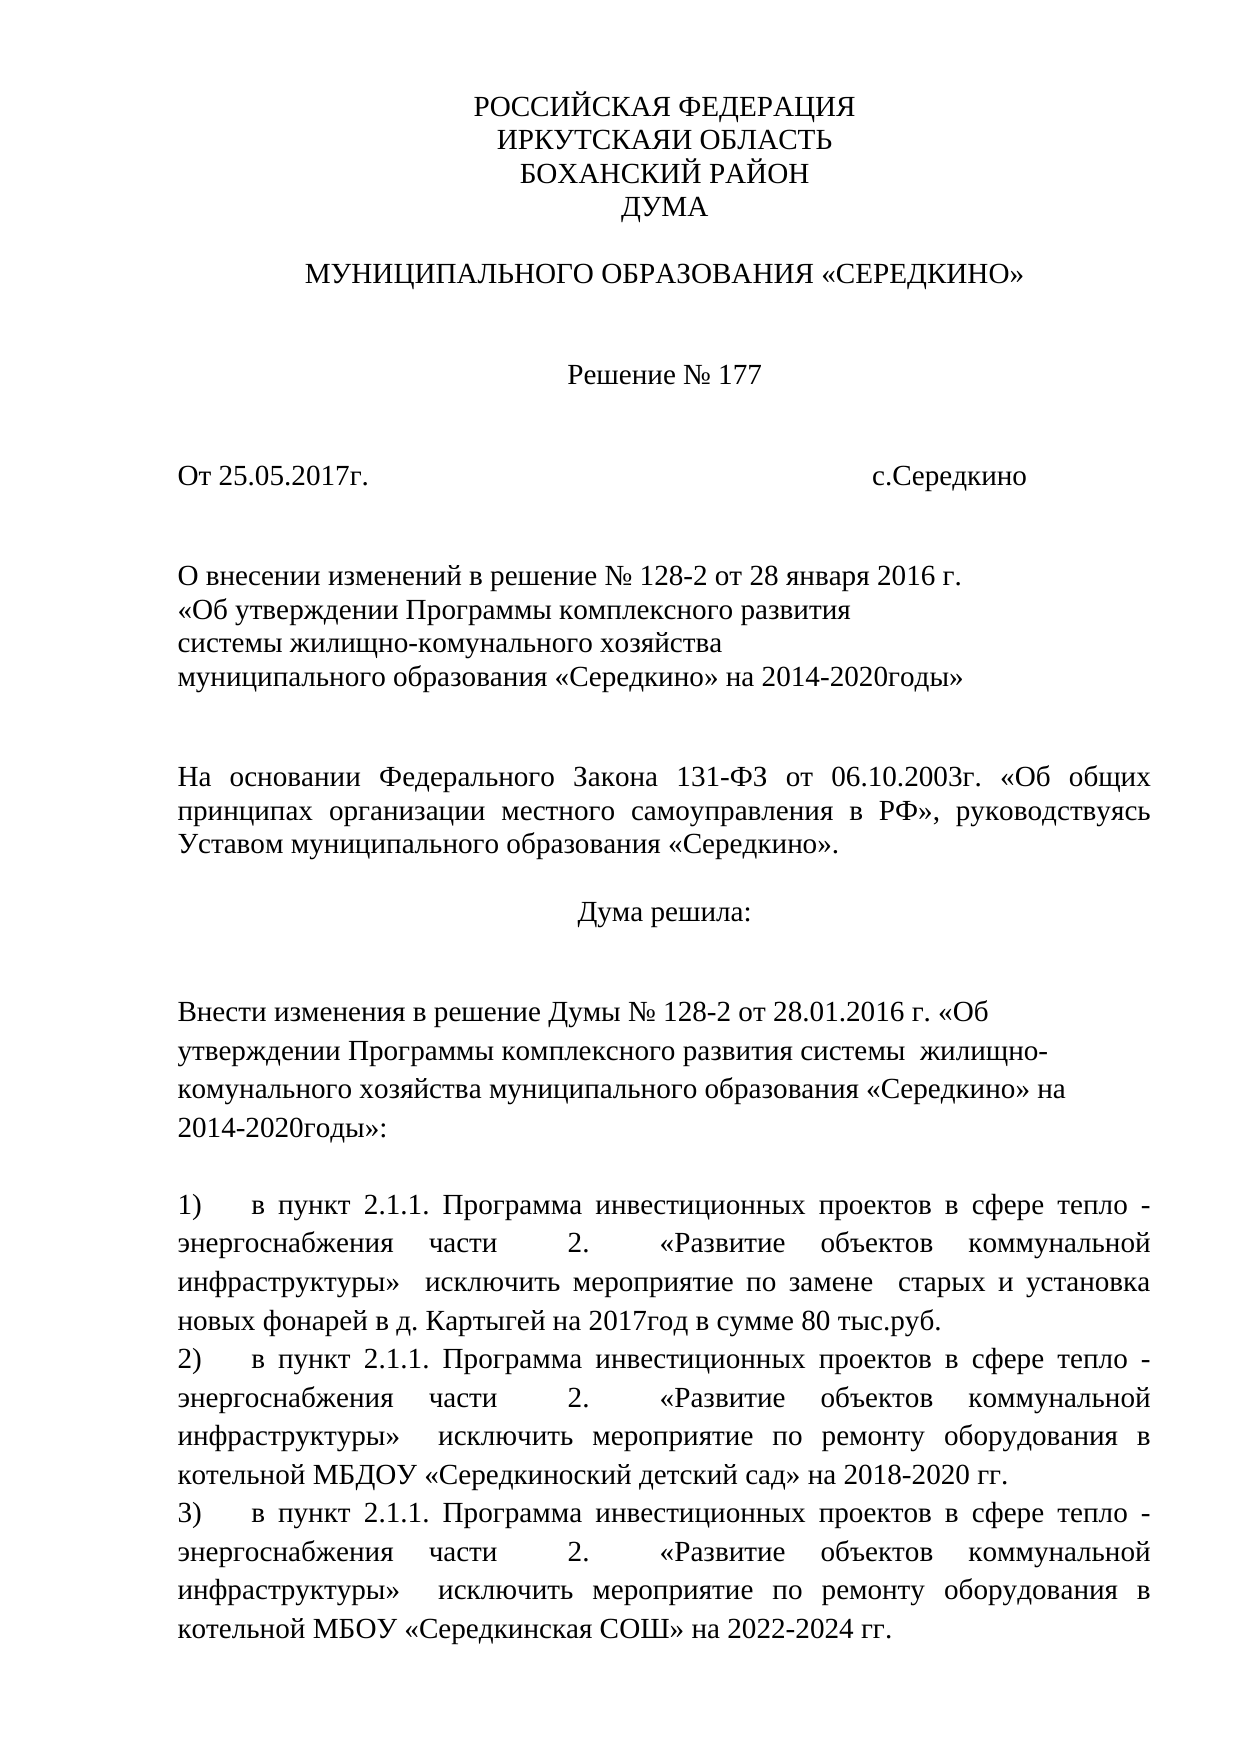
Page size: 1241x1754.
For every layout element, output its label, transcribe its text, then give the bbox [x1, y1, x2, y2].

text БОХАНСКИЙ РАЙОН [177, 156, 1152, 189]
text Внести изменения в решение Думы № 128-2 от 28.01.2016 г. «Об [177, 994, 1152, 1028]
text Решение № 177 [177, 357, 1152, 391]
text муниципального образования «Середкино» на 2014-2020годы» [177, 659, 1152, 692]
text утверждении Программы комплексного развития системы жилищно- [177, 1033, 1152, 1066]
text комунального хозяйства муниципального образования «Середкино» на [177, 1071, 1152, 1105]
text «Об утверждении Программы комплексного развития [177, 592, 1152, 625]
text ДУМА [177, 189, 1152, 223]
text 2014-2020годы»: [177, 1110, 1152, 1143]
text системы жилищно-комунального хозяйства [177, 625, 1152, 659]
text Дума решила: [177, 894, 1152, 927]
text ИРКУТСКАЯИ ОБЛАСТЬ [177, 122, 1152, 156]
list в пункт 2.1.1. Программа инвестиционных проектов в сфере тепло - энергоснабжения части 2. «Развитие объектов коммунальной инфраструктуры» исключить мероприятие по ремонту оборудования в котельной МБОУ «Середкинская СОШ» на 2022-2024 гг. [177, 1495, 1152, 1644]
text О внесении изменений в решение № 128-2 от 28 января 2016 г. [177, 558, 1152, 592]
text На основании Федерального Закона 131-ФЗ от 06.10.2003г. «Об общих принципах организации местного самоуправления в РФ», руководствуясь Уставом муниципального образования «Середкино». [177, 759, 1152, 860]
text РОССИЙСКАЯ ФЕДЕРАЦИЯ [177, 89, 1152, 122]
list в пункт 2.1.1. Программа инвестиционных проектов в сфере тепло - энергоснабжения части 2. «Развитие объектов коммунальной инфраструктуры» исключить мероприятие по замене старых и установка новых фонарей в д. Картыгей на 2017год в сумме 80 тыс.руб. [177, 1187, 1152, 1336]
list в пункт 2.1.1. Программа инвестиционных проектов в сфере тепло - энергоснабжения части 2. «Развитие объектов коммунальной инфраструктуры» исключить мероприятие по ремонту оборудования в котельной МБДОУ «Середкиноский детский сад» на 2018-2020 гг. [177, 1341, 1152, 1490]
text МУНИЦИПАЛЬНОГО ОБРАЗОВАНИЯ «СЕРЕДКИНО» [177, 256, 1152, 290]
text От 25.05.2017г. с.Середкино [177, 458, 1152, 491]
